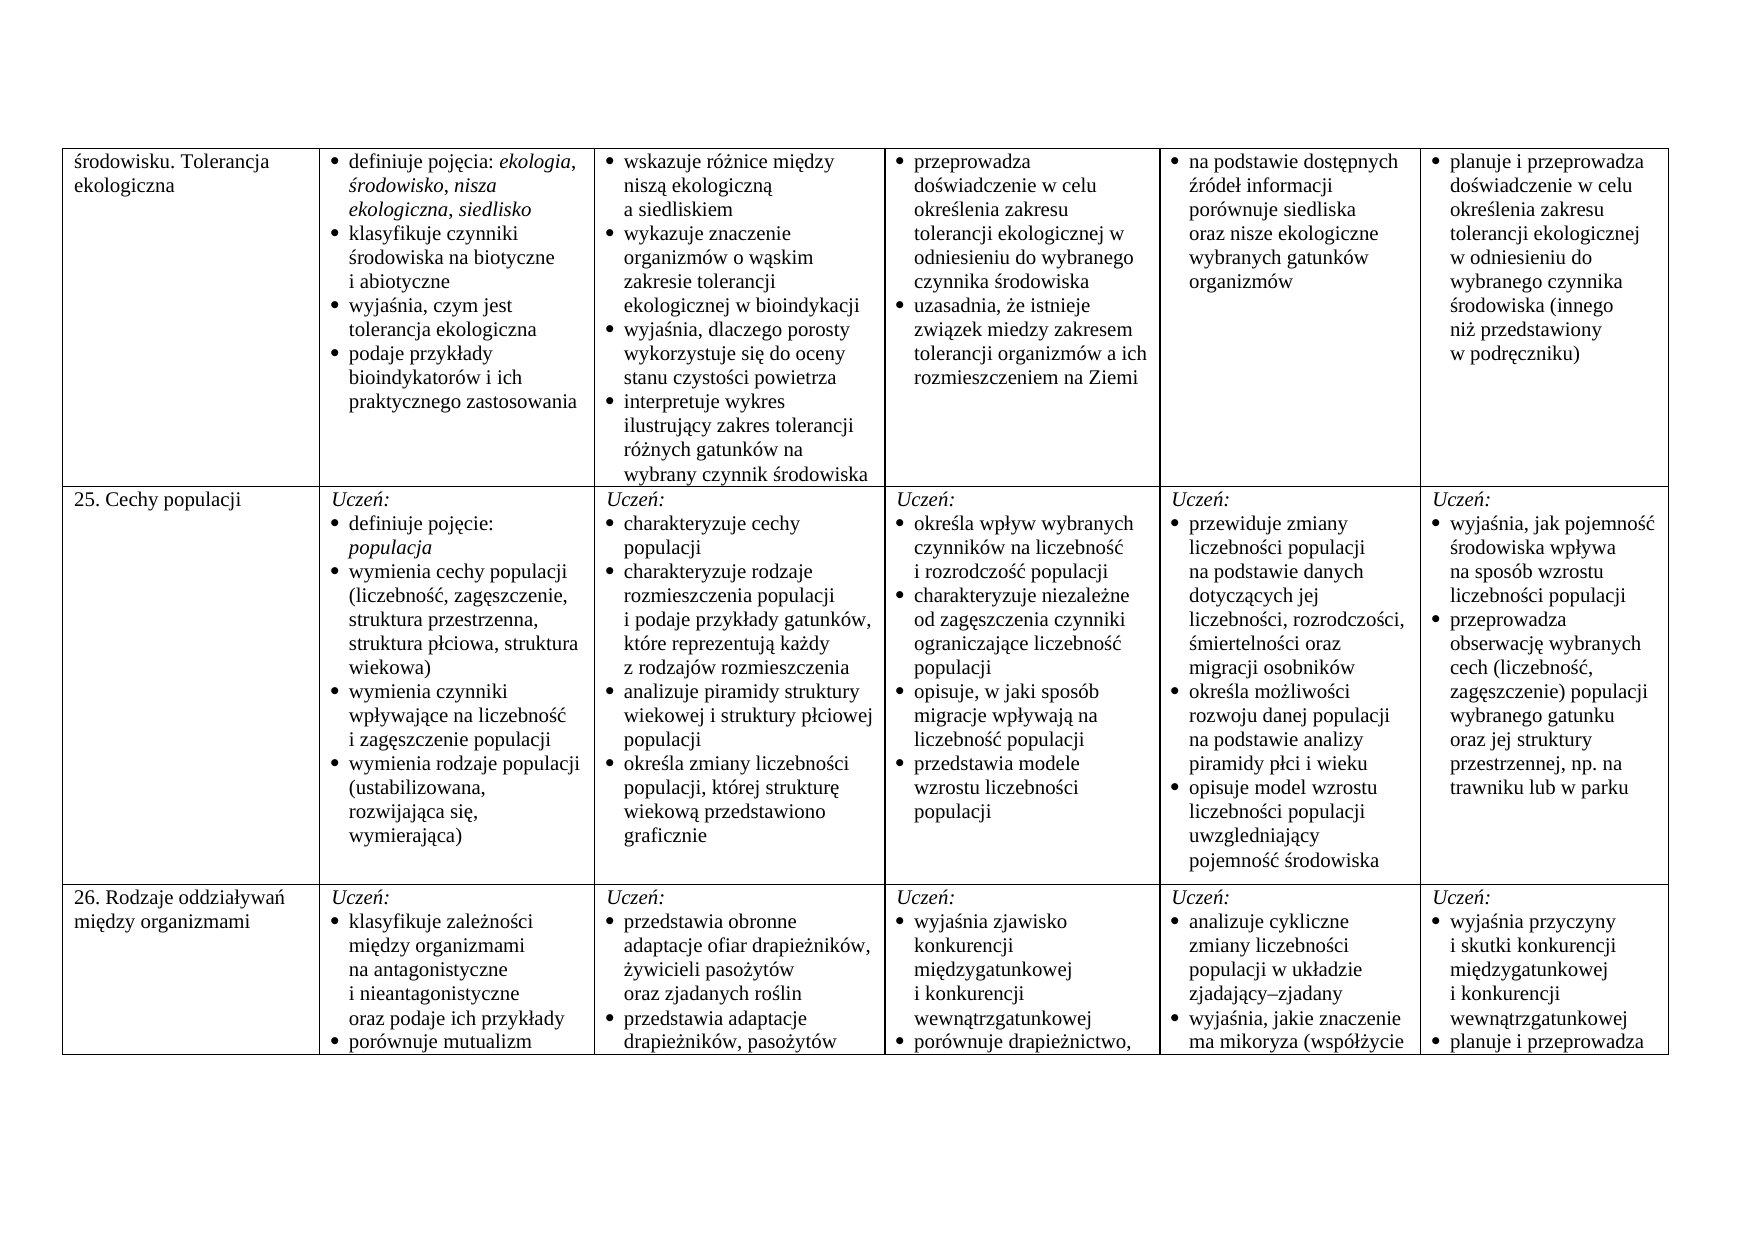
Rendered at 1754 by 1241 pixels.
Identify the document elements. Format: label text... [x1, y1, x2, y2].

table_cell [886, 885, 1159, 1053]
table_cell 25. Cechy populacji [63, 487, 319, 884]
table_cell Uczeń: określa wpływ wybranych czynników na liczebność i rozrodczość populacji charakteryzuje niezależne od zagęszczenia czynniki ograniczające liczebność populacji opisuje, w jaki sposób migracje wpływają na liczebność populacji przedstawia modele wzrostu liczebności populacji [886, 487, 1159, 884]
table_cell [886, 149, 1159, 486]
table_cell Uczeń: wyjaśnia, jak pojemność środowiska wpływa na sposób wzrostu liczebności populacji przeprowadza obserwację wybranych cech (liczebność, zagęszczenie) populacji wybranego gatunku oraz jej struktury przestrzennej, np. na trawniku lub w parku [1421, 487, 1668, 884]
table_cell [1161, 885, 1420, 1053]
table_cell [595, 885, 884, 1053]
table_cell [1421, 149, 1668, 486]
table_cell Uczeń: charakteryzuje cechy populacji charakteryzuje rodzaje rozmieszczenia populacji i podaje przykłady gatunków, które reprezentują każdy z rodzajów rozmieszczenia analizuje piramidy struktury wiekowej i struktury płciowej populacji określa zmiany liczebności populacji, której strukturę wiekową przedstawiono graficznie [595, 487, 884, 884]
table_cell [63, 885, 319, 1053]
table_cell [320, 149, 594, 486]
table_cell Uczeń: przewiduje zmiany liczebności populacji na podstawie danych dotyczących jej liczebności, rozrodczości, śmiertelności oraz migracji osobników określa możliwości rozwoju danej populacji na podstawie analizy piramidy płci i wieku opisuje model wzrostu liczebności populacji uwzgledniający pojemność środowiska [1161, 487, 1420, 884]
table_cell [1421, 885, 1668, 1053]
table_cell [320, 885, 594, 1053]
table_cell Uczeń: definiuje pojęcie: populacja wymienia cechy populacji (liczebność, zagęszczenie, struktura przestrzenna, struktura płciowa, struktura wiekowa) wymienia czynniki wpływające na liczebność i zagęszczenie populacji wymienia rodzaje populacji (ustabilizowana, rozwijająca się, wymierająca) [320, 487, 594, 884]
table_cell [595, 149, 884, 486]
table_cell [1161, 149, 1420, 486]
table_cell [63, 149, 319, 486]
